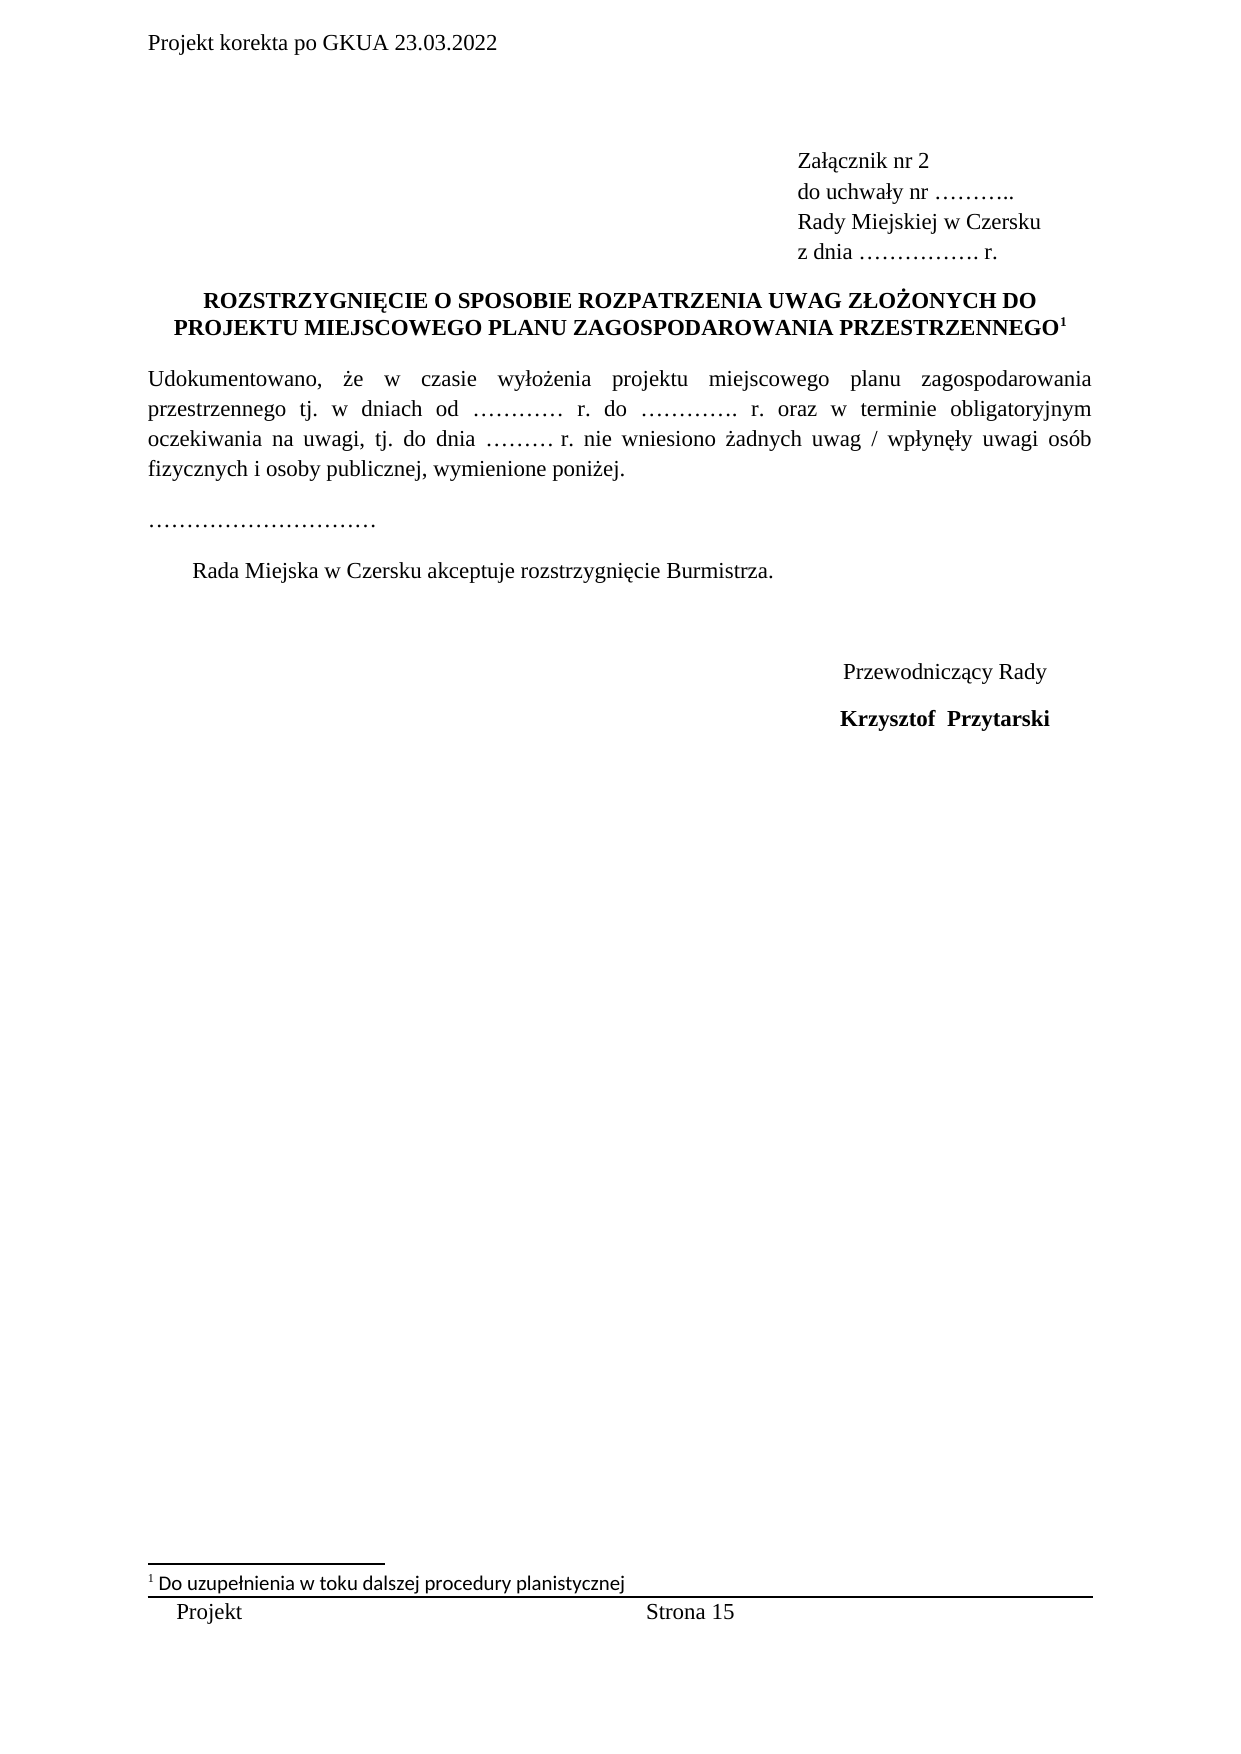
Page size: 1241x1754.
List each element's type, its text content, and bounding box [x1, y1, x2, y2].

text Rady Miejskiej w Czersku [797, 208, 1093, 234]
list Rada Miejska w Czersku akceptuje rozstrzygnięcie Burmistrza. [192, 558, 1093, 584]
text do uchwały nr ……….. [797, 178, 1093, 204]
text Załącznik nr 2 [797, 148, 1093, 174]
text Udokumentowano, że w czasie wyłożenia projektu miejscowego planu zagospodarowania przestrzennego tj. w dniach od ………… r. do …………. r. oraz w terminie obligatoryjnym oczekiwania na uwagi, tj. do dnia ……… r. nie wniesiono żadnych uwag / wpłynęły uwagi osób fizycznych i osoby publicznej, wymienione poniżej. [148, 365, 1093, 482]
text ROZSTRZYGNIĘCIE O SPOSOBIE ROZPATRZENIA UWAG ZŁOŻONYCH DO PROJEKTU MIEJSCOWEGO PLANU ZAGOSPODAROWANIA PRZESTRZENNEGO [148, 287, 1093, 340]
text z dnia ……………. r. [797, 238, 1093, 264]
text ………………………… [148, 507, 1093, 533]
